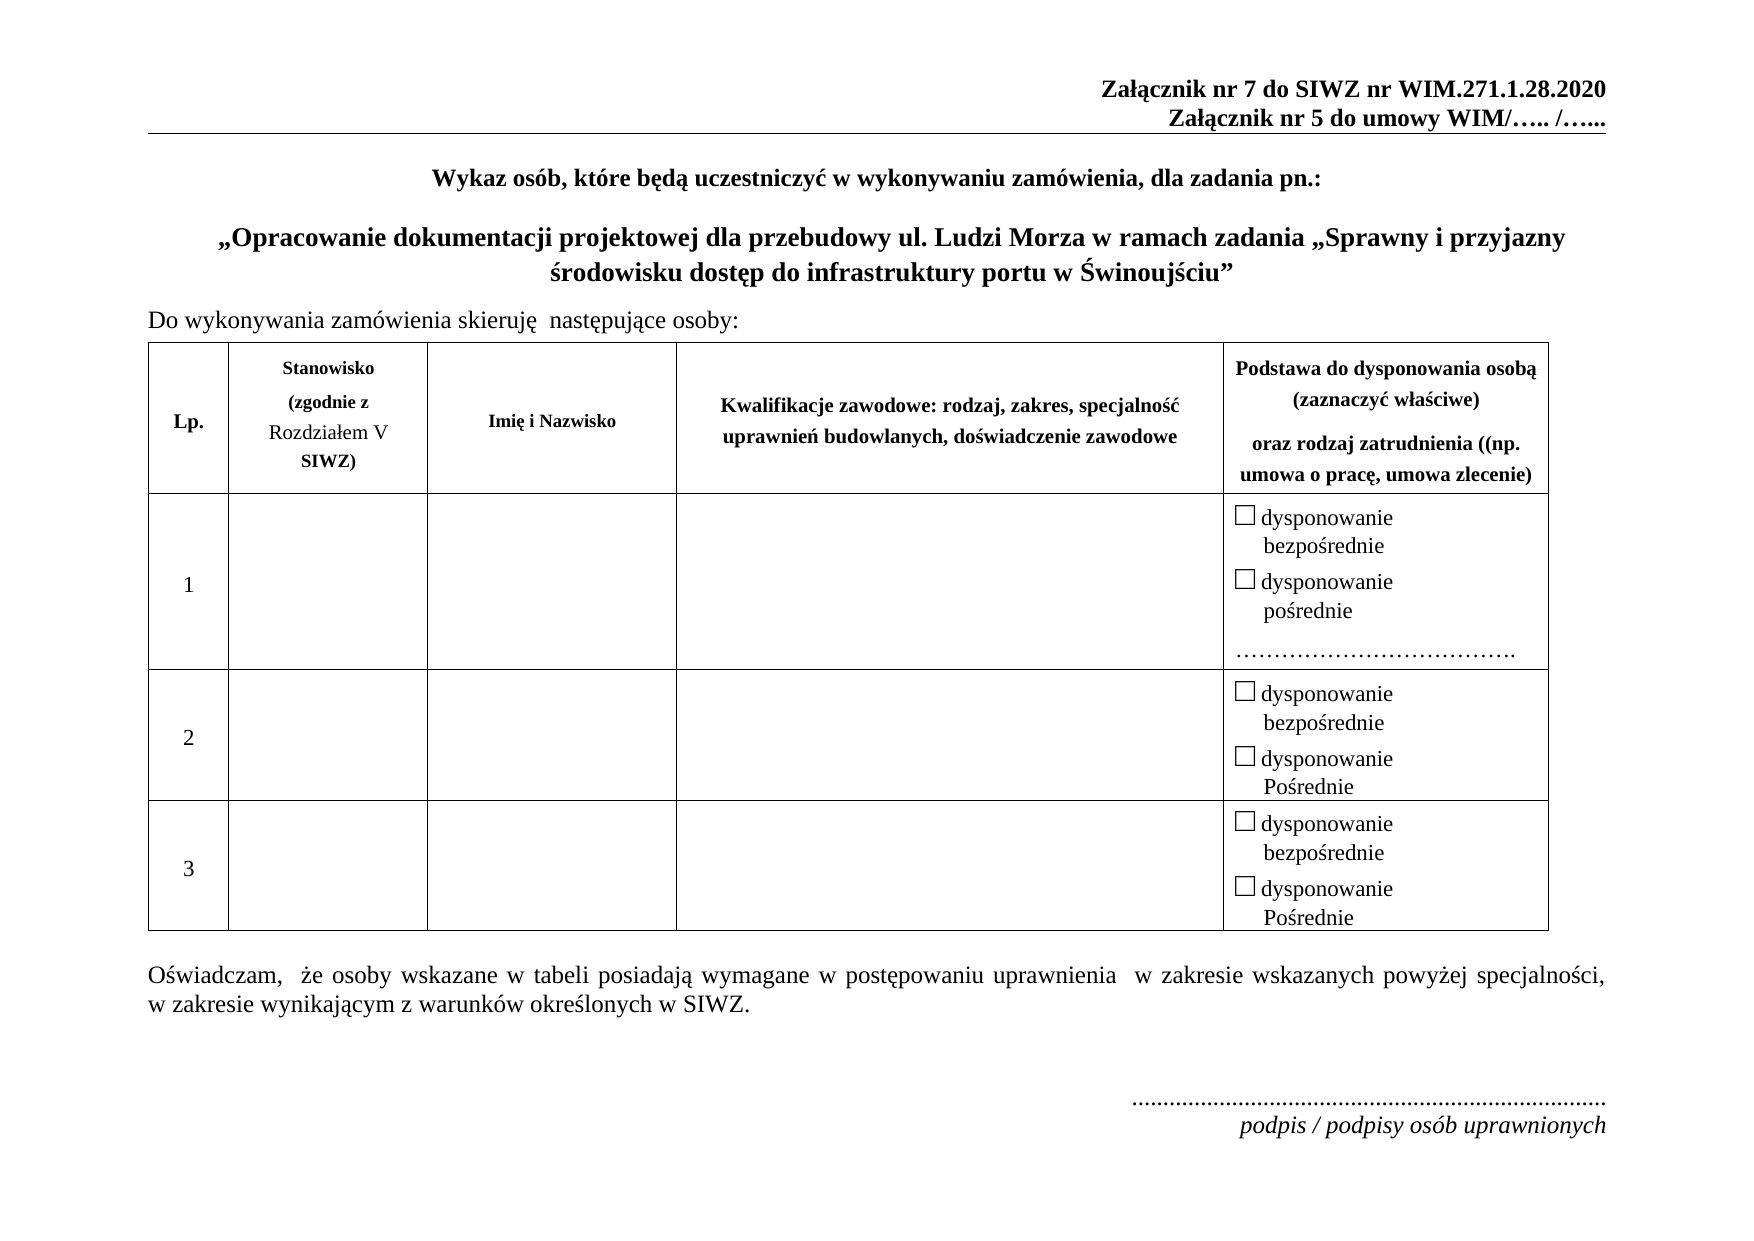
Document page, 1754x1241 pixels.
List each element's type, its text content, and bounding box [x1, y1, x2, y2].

table_cell [677, 670, 1223, 800]
table_cell [229, 670, 427, 800]
table_cell □ dysponowanie bezpośrednie □ dysponowanie Pośrednie [1224, 670, 1548, 800]
table_cell [428, 670, 676, 800]
table_header Stanowisko (zgodnie z Rozdziałem V SIWZ) [229, 343, 427, 493]
table_header Podstawa do dysponowania osobą (zaznaczyć właściwe) oraz rodzaj zatrudnienia ((np. umowa o pracę, umowa zlecenie) [1224, 343, 1548, 493]
text ............................................................................ [148, 1082, 1606, 1111]
table_cell □ dysponowanie bezpośrednie □ dysponowanie pośrednie ………………………………. [1224, 494, 1548, 669]
table_header Kwalifikacje zawodowe: rodzaj, zakres, specjalność uprawnień budowlanych, doświadczenie zawodowe [677, 343, 1223, 493]
table_cell 2 [149, 670, 228, 800]
table_header Lp. [149, 343, 228, 493]
text „Opracowanie dokumentacji projektowej dla przebudowy ul. Ludzi Morza w ramach zadania „Sprawny i przyjazny środowisku dostęp do infrastruktury portu w Świnoujściu” [177, 221, 1606, 288]
table_cell [428, 801, 676, 930]
table_cell 3 [149, 801, 228, 930]
text Do wykonywania zamówienia skieruję następujące osoby: [148, 305, 1606, 333]
table_cell □ dysponowanie bezpośrednie □ dysponowanie Pośrednie [1224, 801, 1548, 930]
table_cell [428, 494, 676, 669]
text Wykaz osób, które będą uczestniczyć w wykonywaniu zamówienia, dla zadania pn.: [148, 163, 1606, 192]
text podpis / podpisy osób uprawnionych [148, 1111, 1606, 1139]
table_header Imię i Nazwisko [428, 343, 676, 493]
table_cell [677, 494, 1223, 669]
table_cell 1 [149, 494, 228, 669]
table_cell [677, 801, 1223, 930]
table_cell [229, 801, 427, 930]
table_cell [229, 494, 427, 669]
text Oświadczam, że osoby wskazane w tabeli posiadają wymagane w postępowaniu uprawnienia w zakresie wskazanych powyżej specjalności, w zakresie wynikającym z warunków określonych w SIWZ. [148, 960, 1606, 1017]
